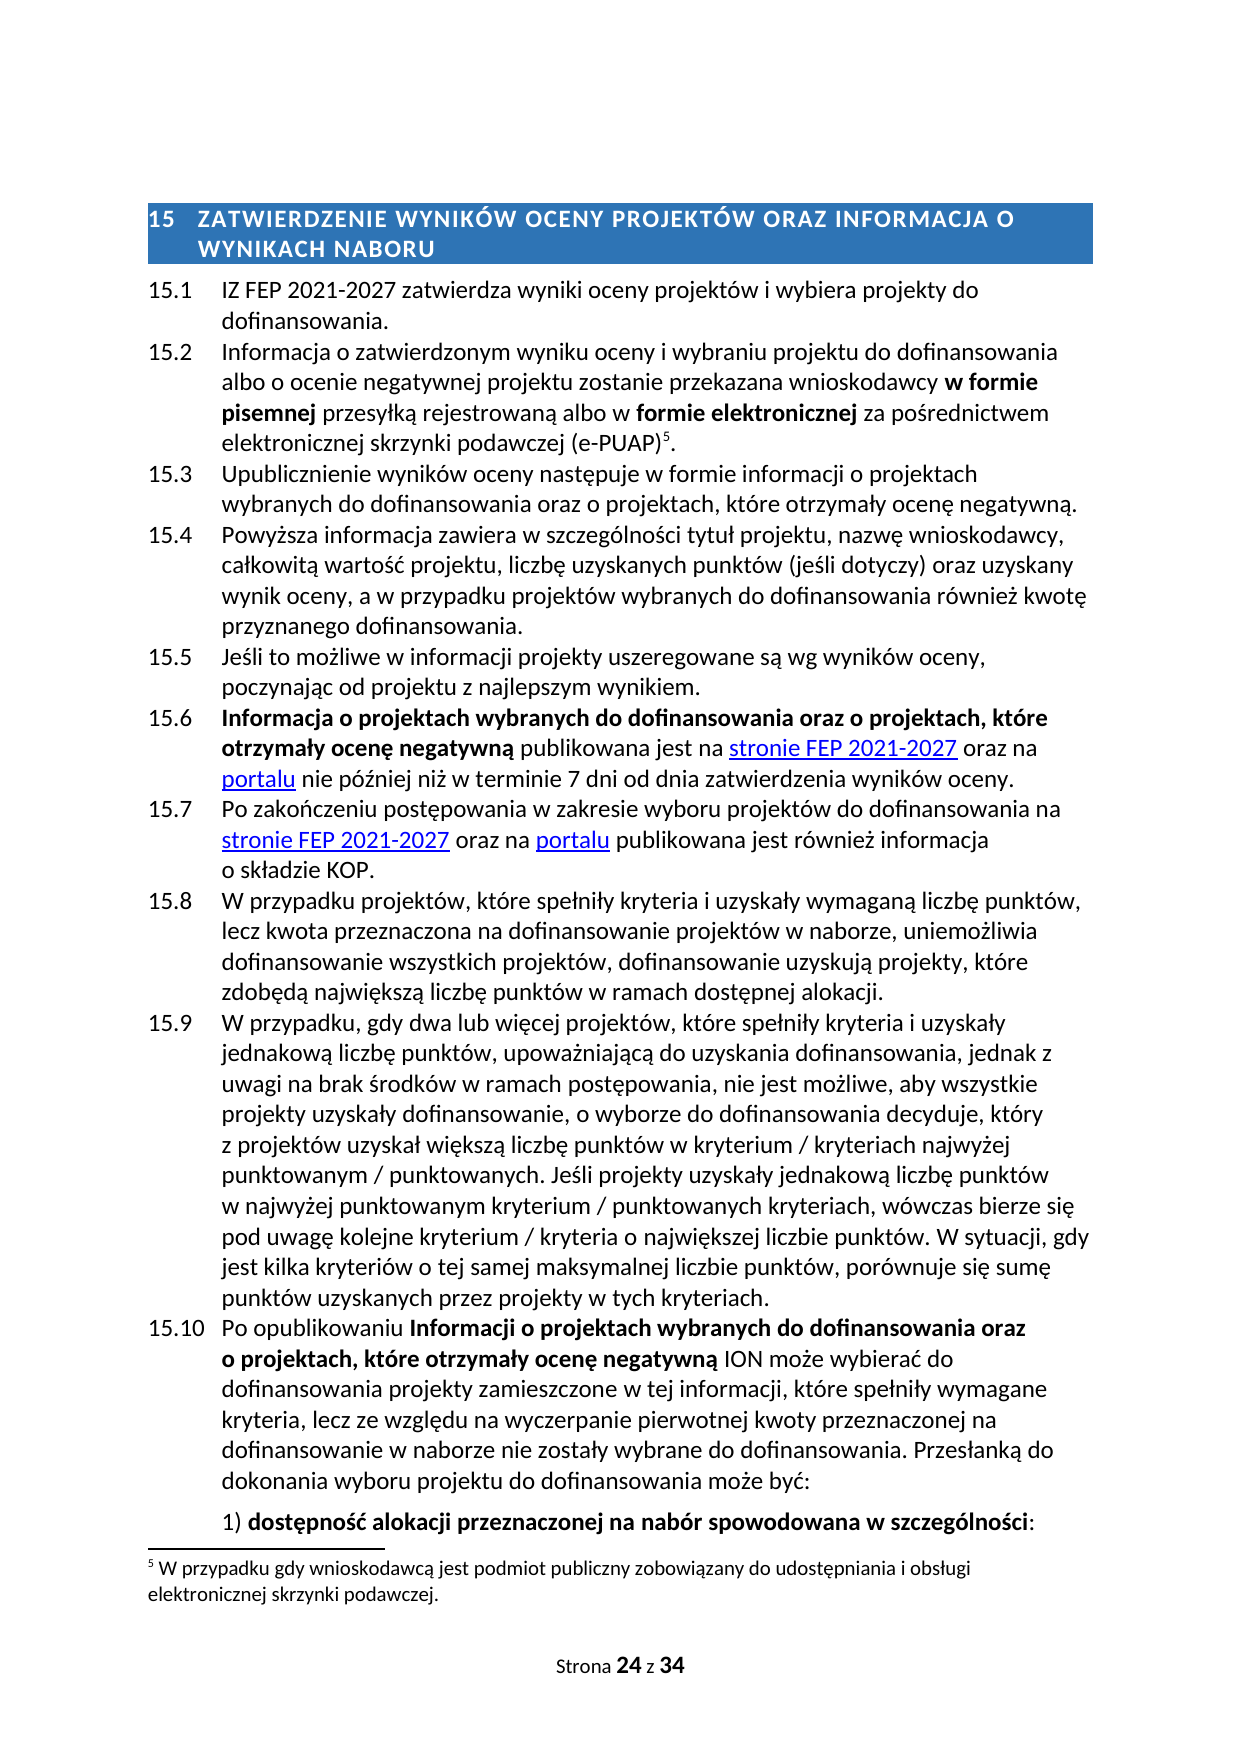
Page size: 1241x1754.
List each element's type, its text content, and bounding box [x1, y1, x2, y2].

list Powyższa informacja zawiera w szczególności tytuł projektu, nazwę wnioskodawcy, całkowitą wartość projektu, liczbę uzyskanych punktów (jeśli dotyczy) oraz uzyskany wynik oceny, a w przypadku projektów wybranych do dofinansowania również kwotę przyznanego dofinansowania. [148, 519, 1093, 641]
list Informacja o zatwierdzonym wyniku oceny i wybraniu projektu do dofinansowania albo o ocenie negatywnej projektu zostanie przekazana wnioskodawcy w formie pisemnej przesyłką rejestrowaną albo w formie elektronicznej za pośrednictwem elektronicznej skrzynki podawczej (e-PUAP). [148, 336, 1093, 458]
list W przypadku, gdy dwa lub więcej projektów, które spełniły kryteria i uzyskały jednakową liczbę punktów, upoważniającą do uzyskania dofinansowania, jednak z uwagi na brak środków w ramach postępowania, nie jest możliwe, aby wszystkie projekty uzyskały dofinansowanie, o wyborze do dofinansowania decyduje, który z projektów uzyskał większą liczbę punktów w kryterium / kryteriach najwyżej punktowanym / punktowanych. Jeśli projekty uzyskały jednakową liczbę punktów w najwyżej punktowanym kryterium / punktowanych kryteriach, wówczas bierze się pod uwagę kolejne kryterium / kryteria o największej liczbie punktów. W sytuacji, gdy jest kilka kryteriów o tej samej maksymalnej liczbie punktów, porównuje się sumę punktów uzyskanych przez projekty w tych kryteriach. [148, 1007, 1093, 1312]
list W przypadku projektów, które spełniły kryteria i uzyskały wymaganą liczbę punktów, lecz kwota przeznaczona na dofinansowanie projektów w naborze, uniemożliwia dofinansowanie wszystkich projektów, dofinansowanie uzyskują projekty, które zdobędą największą liczbę punktów w ramach dostępnej alokacji. [148, 885, 1093, 1007]
list IZ FEP 2021-2027 zatwierdza wyniki oceny projektów i wybiera projekty do dofinansowania. [148, 274, 1093, 336]
list Po zakończeniu postępowania w zakresie wyboru projektów do dofinansowania na stronie FEP 2021-2027 oraz na portalu publikowana jest również informacja o składzie KOP. [148, 793, 1093, 885]
list Po opublikowaniu Informacji o projektach wybranych do dofinansowania oraz o projektach, które otrzymały ocenę negatywną ION może wybierać do dofinansowania projekty zamieszczone w tej informacji, które spełniły wymagane kryteria, lecz ze względu na wyczerpanie pierwotnej kwoty przeznaczonej na dofinansowanie w naborze nie zostały wybrane do dofinansowania. Przesłanką do dokonania wyboru projektu do dofinansowania może być: [148, 1312, 1093, 1495]
list Jeśli to możliwe w informacji projekty uszeregowane są wg wyników oceny, poczynając od projektu z najlepszym wynikiem. [148, 641, 1093, 702]
list dostępność alokacji przeznaczonej na nabór spowodowana w szczególności: [192, 1506, 1093, 1536]
subtitle Zatwierdzenie wyników oceny projektów oraz informacja o wynikach naboru [148, 203, 1093, 264]
list Informacja o projektach wybranych do dofinansowania oraz o projektach, które otrzymały ocenę negatywną publikowana jest na stronie FEP 2021-2027 oraz na portalu nie później niż w terminie 7 dni od dnia zatwierdzenia wyników oceny. [148, 702, 1093, 793]
list Upublicznienie wyników oceny następuje w formie informacji o projektach wybranych do dofinansowania oraz o projektach, które otrzymały ocenę negatywną. [148, 458, 1093, 519]
